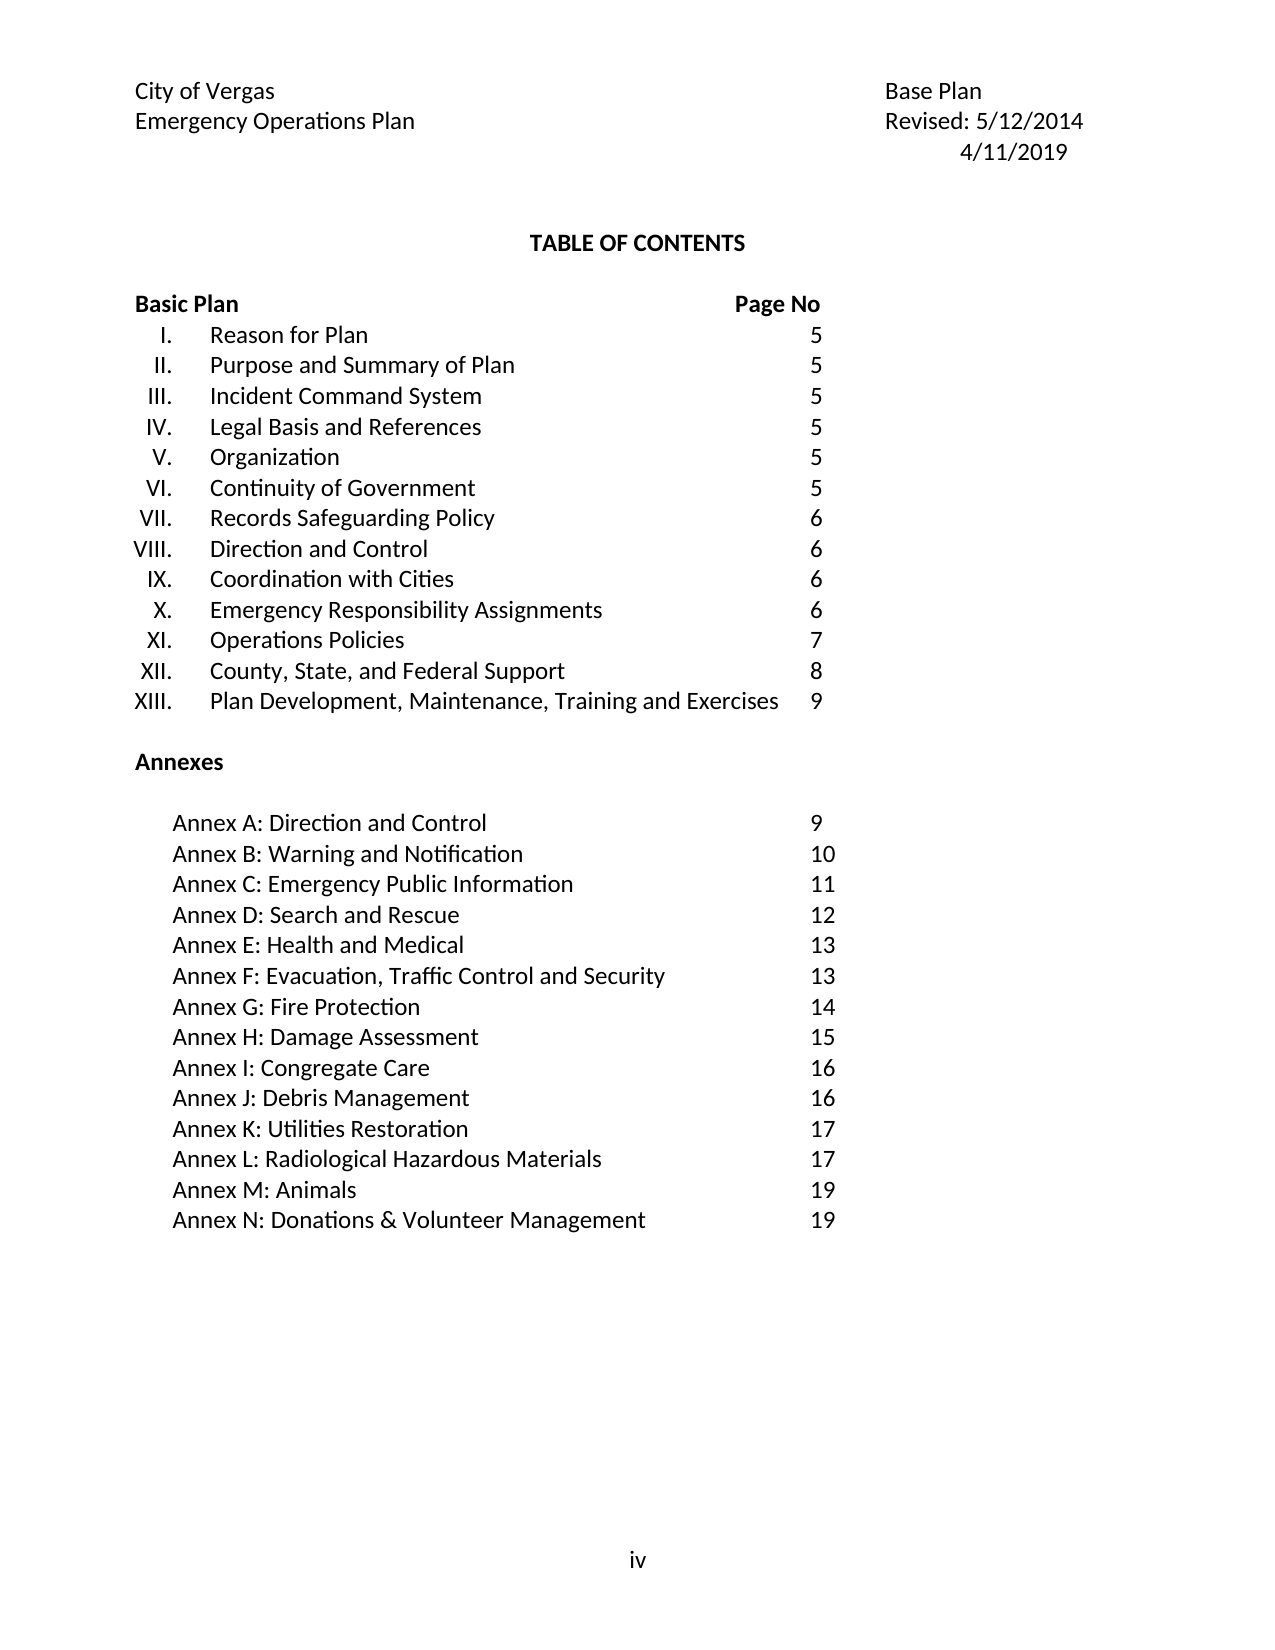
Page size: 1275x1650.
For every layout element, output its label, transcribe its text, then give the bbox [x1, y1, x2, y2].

text TABLE OF CONTENTS [135, 228, 1140, 258]
list Records Safeguarding Policy 6 [172, 502, 1140, 533]
text Annex E: Health and Medical 13 [172, 929, 1140, 960]
text Annex C: Emergency Public Information 11 [172, 868, 1140, 899]
list Operations Policies 7 [172, 624, 1140, 655]
text Annex L: Radiological Hazardous Materials 17 [172, 1143, 1140, 1174]
list Incident Command System 5 [172, 380, 1140, 411]
text Annex J: Debris Management 16 [172, 1082, 1140, 1113]
text Annex M: Animals 19 [172, 1174, 1157, 1204]
text Annex K: Utilities Restoration 17 [172, 1113, 1140, 1143]
list Coordination with Cities 6 [172, 563, 1140, 594]
list Emergency Responsibility Assignments 6 [172, 594, 1140, 624]
text Annex I: Congregate Care 16 [172, 1052, 1140, 1082]
list Purpose and Summary of Plan 5 [172, 350, 1140, 380]
list County, State, and Federal Support 8 [172, 655, 1140, 685]
text Annex A: Direction and Control 9 [172, 807, 1140, 838]
text Annex B: Warning and Notification 10 [172, 838, 1140, 868]
text Basic Plan Page No [135, 289, 1140, 319]
list Legal Basis and References 5 [172, 411, 1140, 441]
list Organization 5 [172, 441, 1140, 472]
text Annex H: Damage Assessment 15 [172, 1021, 1140, 1052]
list Plan Development, Maintenance, Training and Exercises 9 [172, 685, 1140, 716]
list Continuity of Government 5 [172, 472, 1140, 502]
list Reason for Plan 5 [172, 319, 1140, 350]
list Direction and Control 6 [172, 533, 1140, 563]
text Annex F: Evacuation, Traffic Control and Security 13 [172, 960, 1140, 991]
text Annex N: Donations & Volunteer Management 19 [172, 1204, 1157, 1235]
text Annex D: Search and Rescue 12 [172, 899, 1140, 929]
text Annex G: Fire Protection 14 [172, 991, 1140, 1021]
text Annexes [135, 746, 1140, 777]
